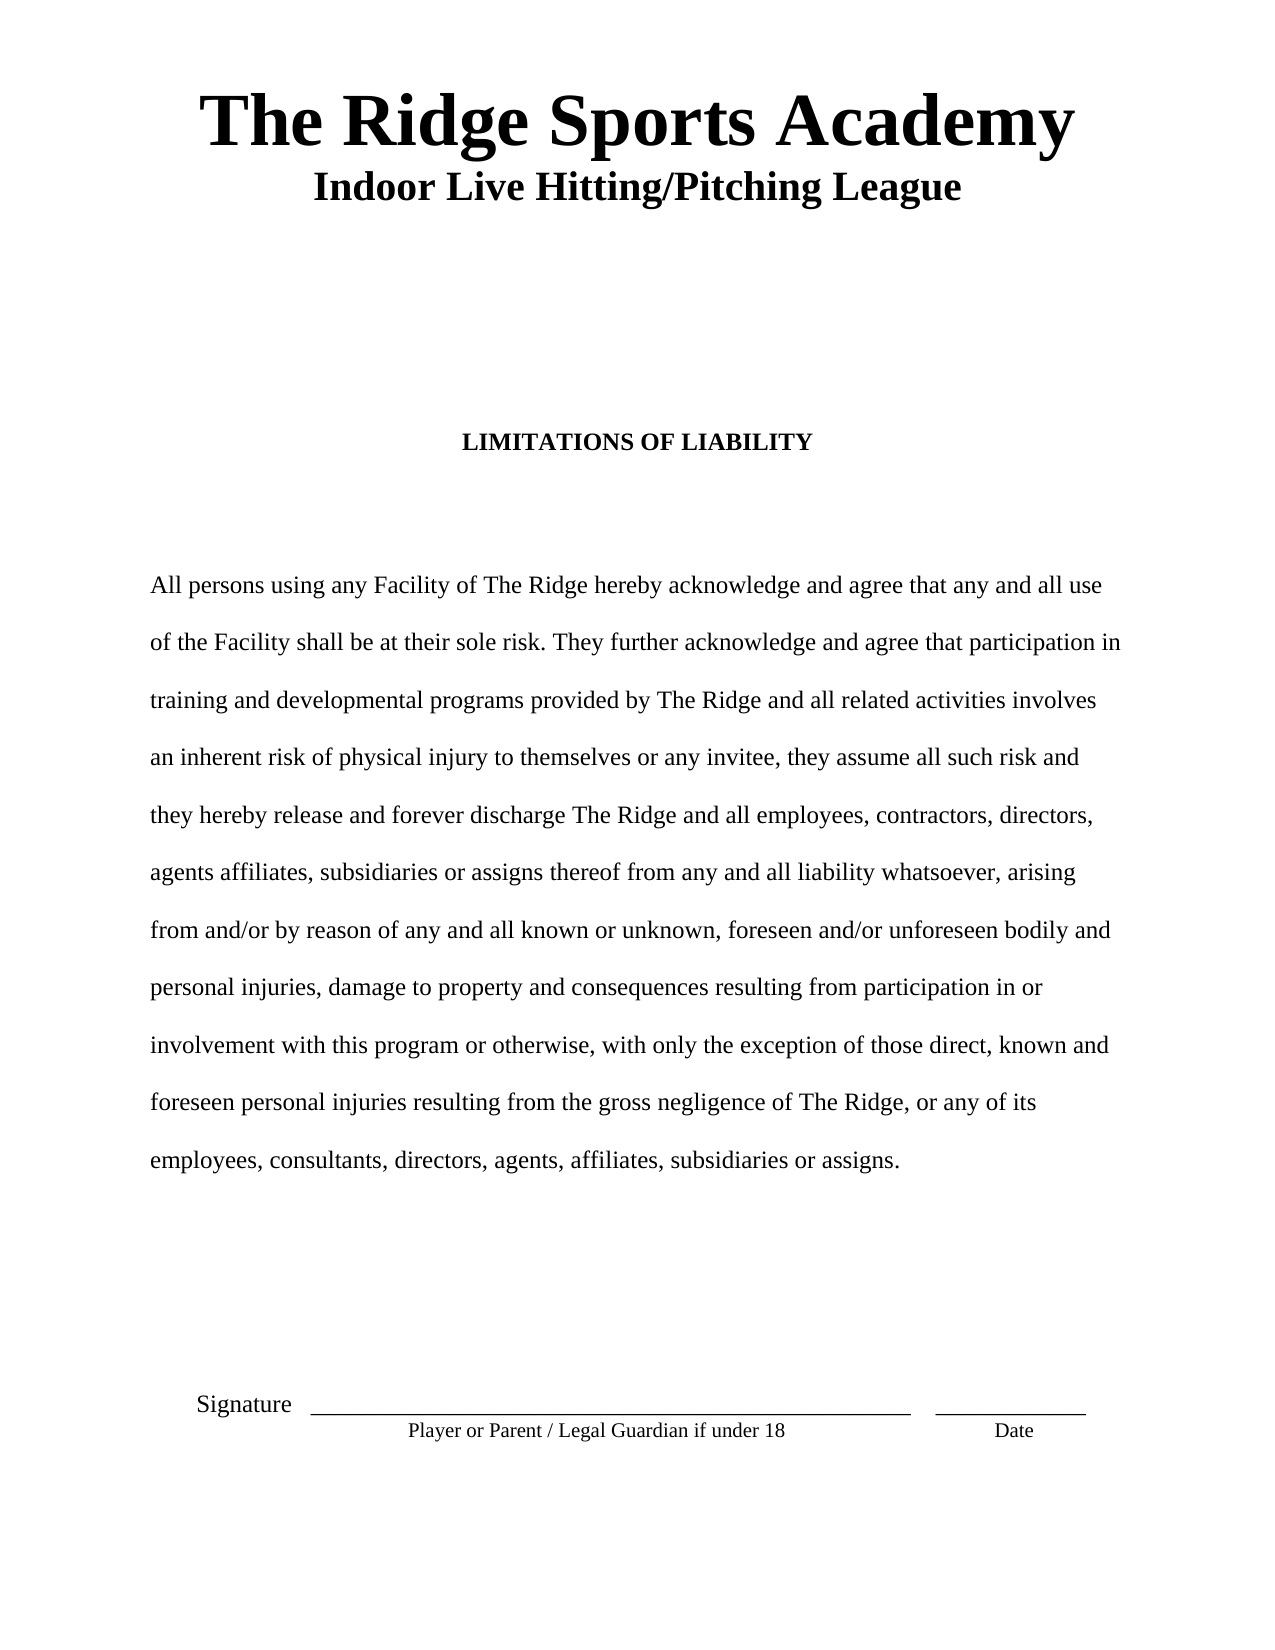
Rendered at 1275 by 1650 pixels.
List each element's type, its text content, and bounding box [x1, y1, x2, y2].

text Player or Parent / Legal Guardian if under 18 Date [150, 1418, 1125, 1442]
text LIMITATIONS OF LIABILITY [150, 427, 1125, 456]
text Signature ________________________________________________ ____________ [150, 1389, 1125, 1418]
text All persons using any Facility of The Ridge hereby acknowledge and agree that any and all use of the Facility shall be at their sole risk. They further acknowledge and agree that participation in training and developmental programs provided by The Ridge and all related activities involves an inherent risk of physical injury to themselves or any invitee, they assume all such risk and they hereby release and forever discharge The Ridge and all employees, contractors, directors, agents affiliates, subsidiaries or assigns thereof from any and all liability whatsoever, arising from and/or by reason of any and all known or unknown, foreseen and/or unforeseen bodily and personal injuries, damage to property and consequences resulting from participation in or involvement with this program or otherwise, with only the exception of those direct, known and foreseen personal injuries resulting from the gross negligence of The Ridge, or any of its employees, consultants, directors, agents, affiliates, subsidiaries or assigns. [150, 570, 1125, 1173]
